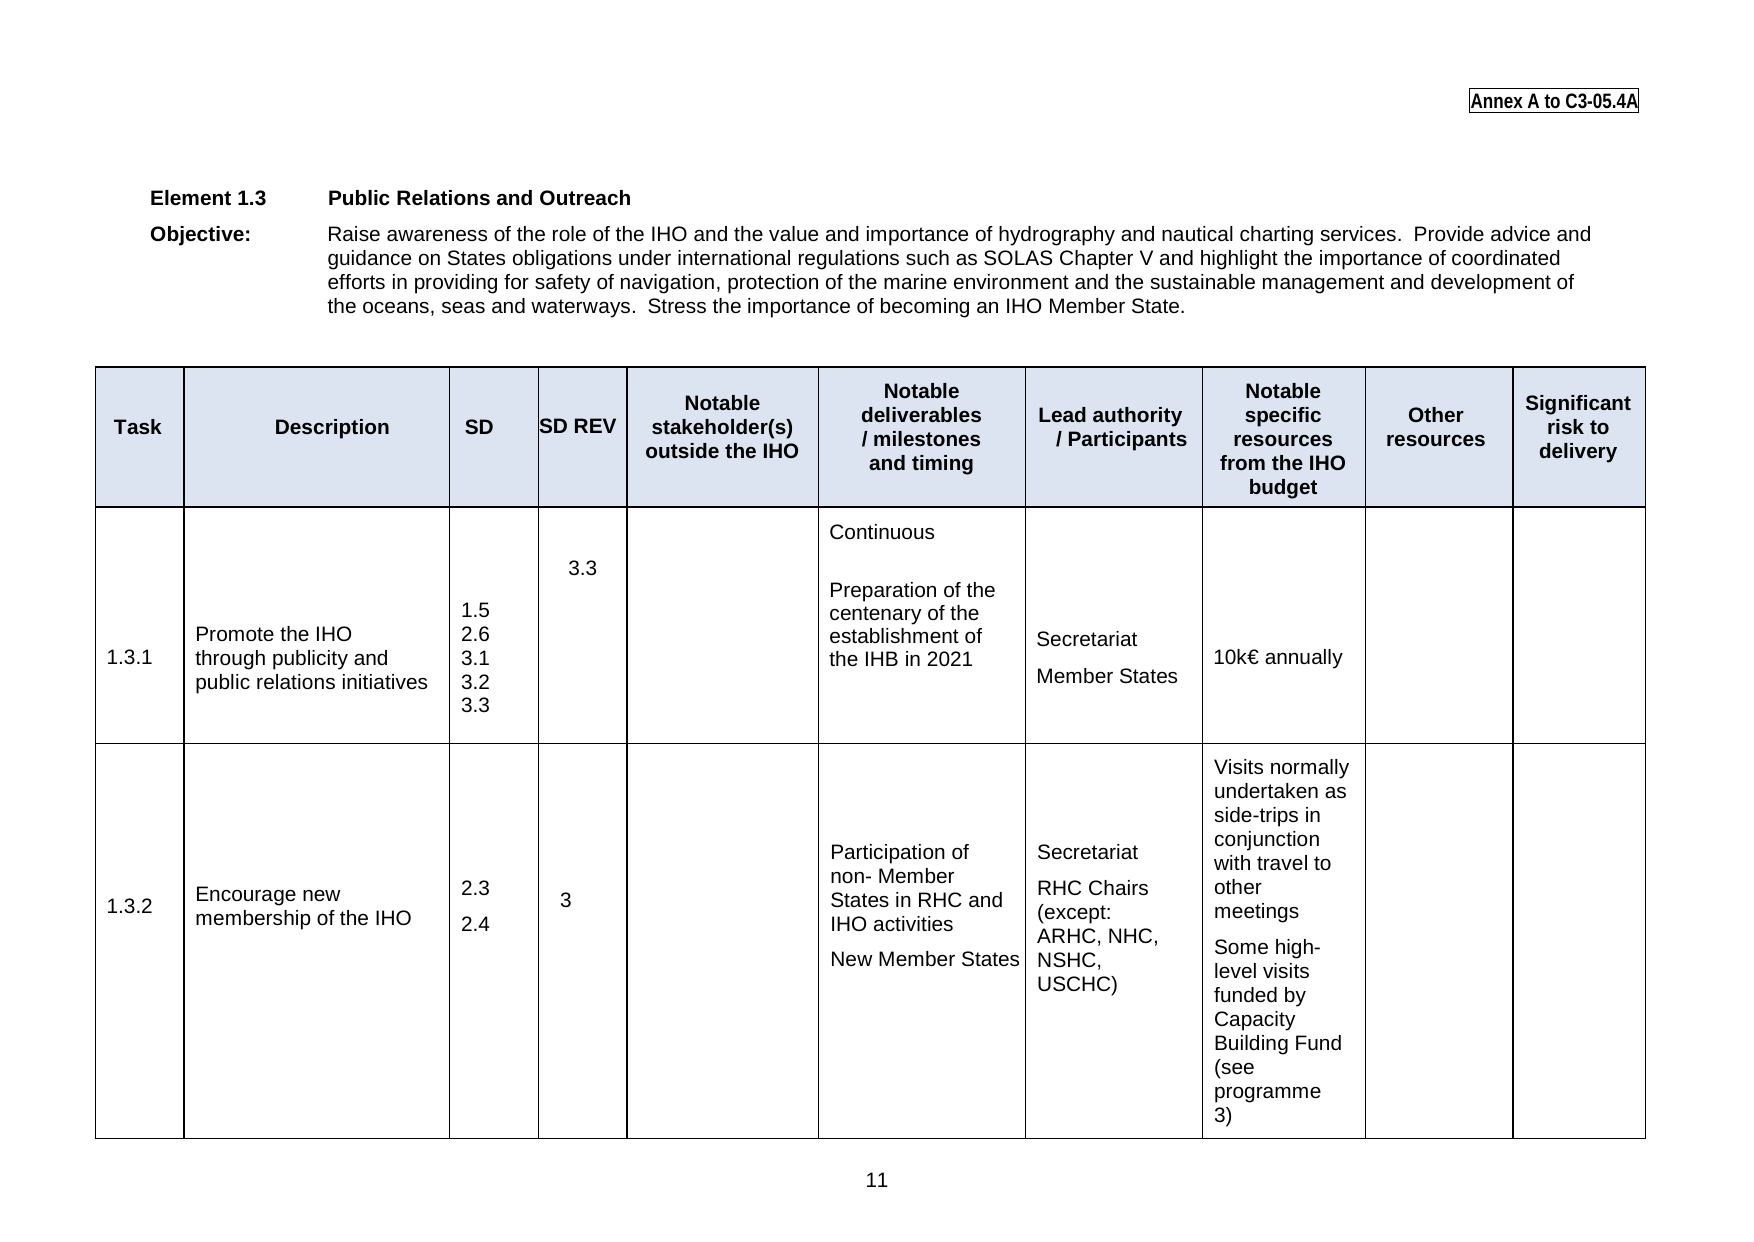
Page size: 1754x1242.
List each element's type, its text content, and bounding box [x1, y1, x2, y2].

table_cell 10k€ annually [1203, 508, 1365, 742]
table_header Notable deliverables / milestones and timing [819, 368, 1025, 506]
table_header Task [96, 368, 183, 506]
table_cell Visits normally undertaken as side-trips in conjunction with travel to other meetings Some high-level visits funded by Capacity Building Fund (see programme 3) [1203, 744, 1365, 1138]
table_header Notable specific resources from the IHO budget [1203, 368, 1365, 506]
table_cell [1366, 508, 1512, 742]
table_header Notable stakeholder(s) outside the IHO [628, 368, 818, 506]
table_header Other resources [1366, 368, 1512, 506]
table_header Significant risk to delivery [1514, 368, 1645, 506]
table_cell Secretariat RHC Chairs (except: ARHC, NHC, NSHC, USCHC) [1026, 744, 1202, 1138]
table_cell Participation of non- Member States in RHC and IHO activities New Member States [819, 744, 1025, 1138]
table_cell Continuous Preparation of the centenary of the establishment of the IHB in 2021 [819, 508, 1025, 742]
table_header Description [185, 368, 449, 506]
table_cell 2.3 2.4 [450, 744, 538, 1138]
table_cell [628, 508, 818, 742]
table_cell 3 [539, 744, 626, 1138]
table_header SD REV [539, 368, 626, 506]
table_cell 1.5 2.6 3.1 3.2 3.3 [450, 508, 538, 742]
table_cell Encourage new membership of the IHO [185, 744, 449, 1138]
table_cell [1514, 744, 1645, 1138]
table_cell [1514, 508, 1645, 742]
table_header SD [450, 368, 538, 506]
text 11 [862, 1168, 892, 1192]
table_header Lead authority / Participants [1026, 368, 1202, 506]
text Element 1.3 Public Relations and Outreach [150, 185, 1639, 209]
table_cell Secretariat Member States [1026, 508, 1202, 742]
table_cell Promote the IHO through publicity and public relations initiatives [185, 508, 449, 742]
table_cell 3.3 [539, 508, 626, 742]
table_cell [1366, 744, 1512, 1138]
table_cell 1.3.2 [96, 744, 183, 1138]
table_cell [628, 744, 818, 1138]
table_cell 1.3.1 [96, 508, 183, 742]
text Objective: Raise awareness of the role of the IHO and the value and importance of hydrography and nautical charting services. Provide advice and guidance on States obligations under international regulations such as SOLAS Chapter V and highlight the importance of coordinated efforts in providing for safety of navigation, protection of the marine environment and the sustainable management and development of the oceans, seas and waterways. Stress the importance of becoming an IHO Member State. [150, 222, 1604, 318]
